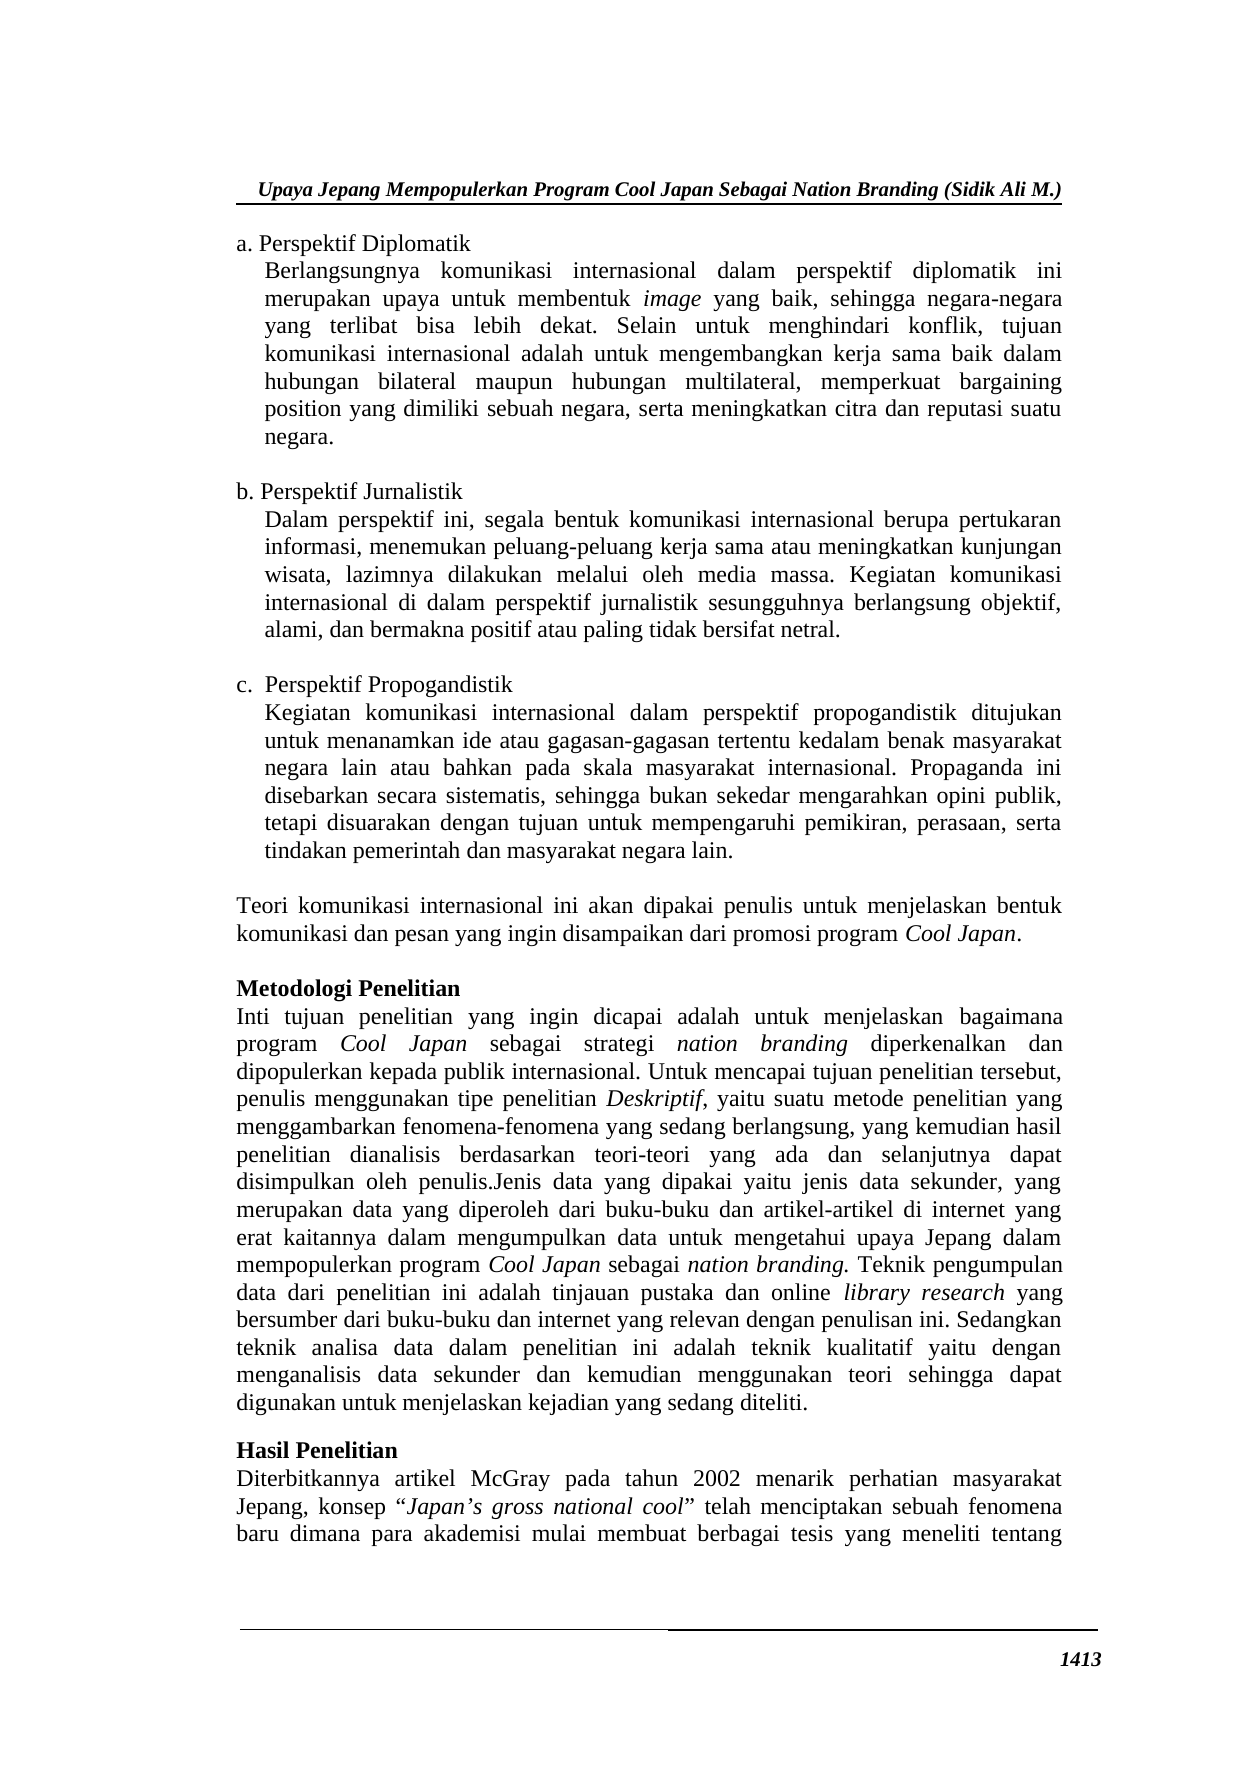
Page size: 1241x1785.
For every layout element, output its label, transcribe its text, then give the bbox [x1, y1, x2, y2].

list Teori komunikasi internasional ini akan dipakai penulis untuk menjelaskan bentuk komunikasi dan pesan yang ingin disampaikan dari promosi program Cool Japan. [236, 891, 1063, 946]
text a. Perspektif Diplomatik [236, 229, 1063, 256]
list Inti tujuan penelitian yang ingin dicapai adalah untuk menjelaskan bagaimana program Cool Japan sebagai strategi nation branding diperkenalkan dan dipopulerkan kepada publik internasional. Untuk mencapai tujuan penelitian tersebut, penulis menggunakan tipe penelitian Deskriptif, yaitu suatu metode penelitian yang menggambarkan fenomena-fenomena yang sedang berlangsung, yang kemudian hasil penelitian dianalisis berdasarkan teori-teori yang ada dan selanjutnya dapat disimpulkan oleh penulis.Jenis data yang dipakai yaitu jenis data sekunder, yang merupakan data yang diperoleh dari buku-buku dan artikel-artikel di internet yang erat kaitannya dalam mengumpulkan data untuk mengetahui upaya Jepang dalam mempopulerkan program Cool Japan sebagai nation branding. Teknik pengumpulan data dari penelitian ini adalah tinjauan pustaka dan online library research yang bersumber dari buku-buku dan internet yang relevan dengan penulisan ini. Sedangkan teknik analisa data dalam penelitian ini adalah teknik kualitatif yaitu dengan menganalisis data sekunder dan kemudian menggunakan teori sehingga dapat digunakan untuk menjelaskan kejadian yang sedang diteliti. [236, 1002, 1063, 1416]
text b. Perspektif Jurnalistik [236, 477, 1063, 505]
text Kegiatan komunikasi internasional dalam perspektif propogandistik ditujukan untuk menanamkan ide atau gagasan-gagasan tertentu kedalam benak masyarakat negara lain atau bahkan pada skala masyarakat internasional. Propaganda ini disebarkan secara sistematis, sehingga bukan sekedar mengarahkan opini publik, tetapi disuarakan dengan tujuan untuk mempengaruhi pemikiran, perasaan, serta tindakan pemerintah dan masyarakat negara lain. [264, 698, 1063, 864]
text Berlangsungnya komunikasi internasional dalam perspektif diplomatik ini merupakan upaya untuk membentuk image yang baik, sehingga negara-negara yang terlibat bisa lebih dekat. Selain untuk menghindari konflik, tujuan komunikasi internasional adalah untuk mengembangkan kerja sama baik dalam hubungan bilateral maupun hubungan multilateral, memperkuat bargaining position yang dimiliki sebuah negara, serta meningkatkan citra dan reputasi suatu negara. [264, 256, 1063, 449]
text c. Perspektif Propogandistik [236, 670, 1063, 698]
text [236, 1464, 1063, 1547]
text Hasil Penelitian [236, 1437, 1063, 1464]
text Dalam perspektif ini, segala bentuk komunikasi internasional berupa pertukaran informasi, menemukan peluang-peluang kerja sama atau meningkatkan kunjungan wisata, lazimnya dilakukan melalui oleh media massa. Kegiatan komunikasi internasional di dalam perspektif jurnalistik sesungguhnya berlangsung objektif, alami, dan bermakna positif atau paling tidak bersifat netral. [264, 505, 1063, 643]
list Metodologi Penelitian [236, 974, 1063, 1002]
